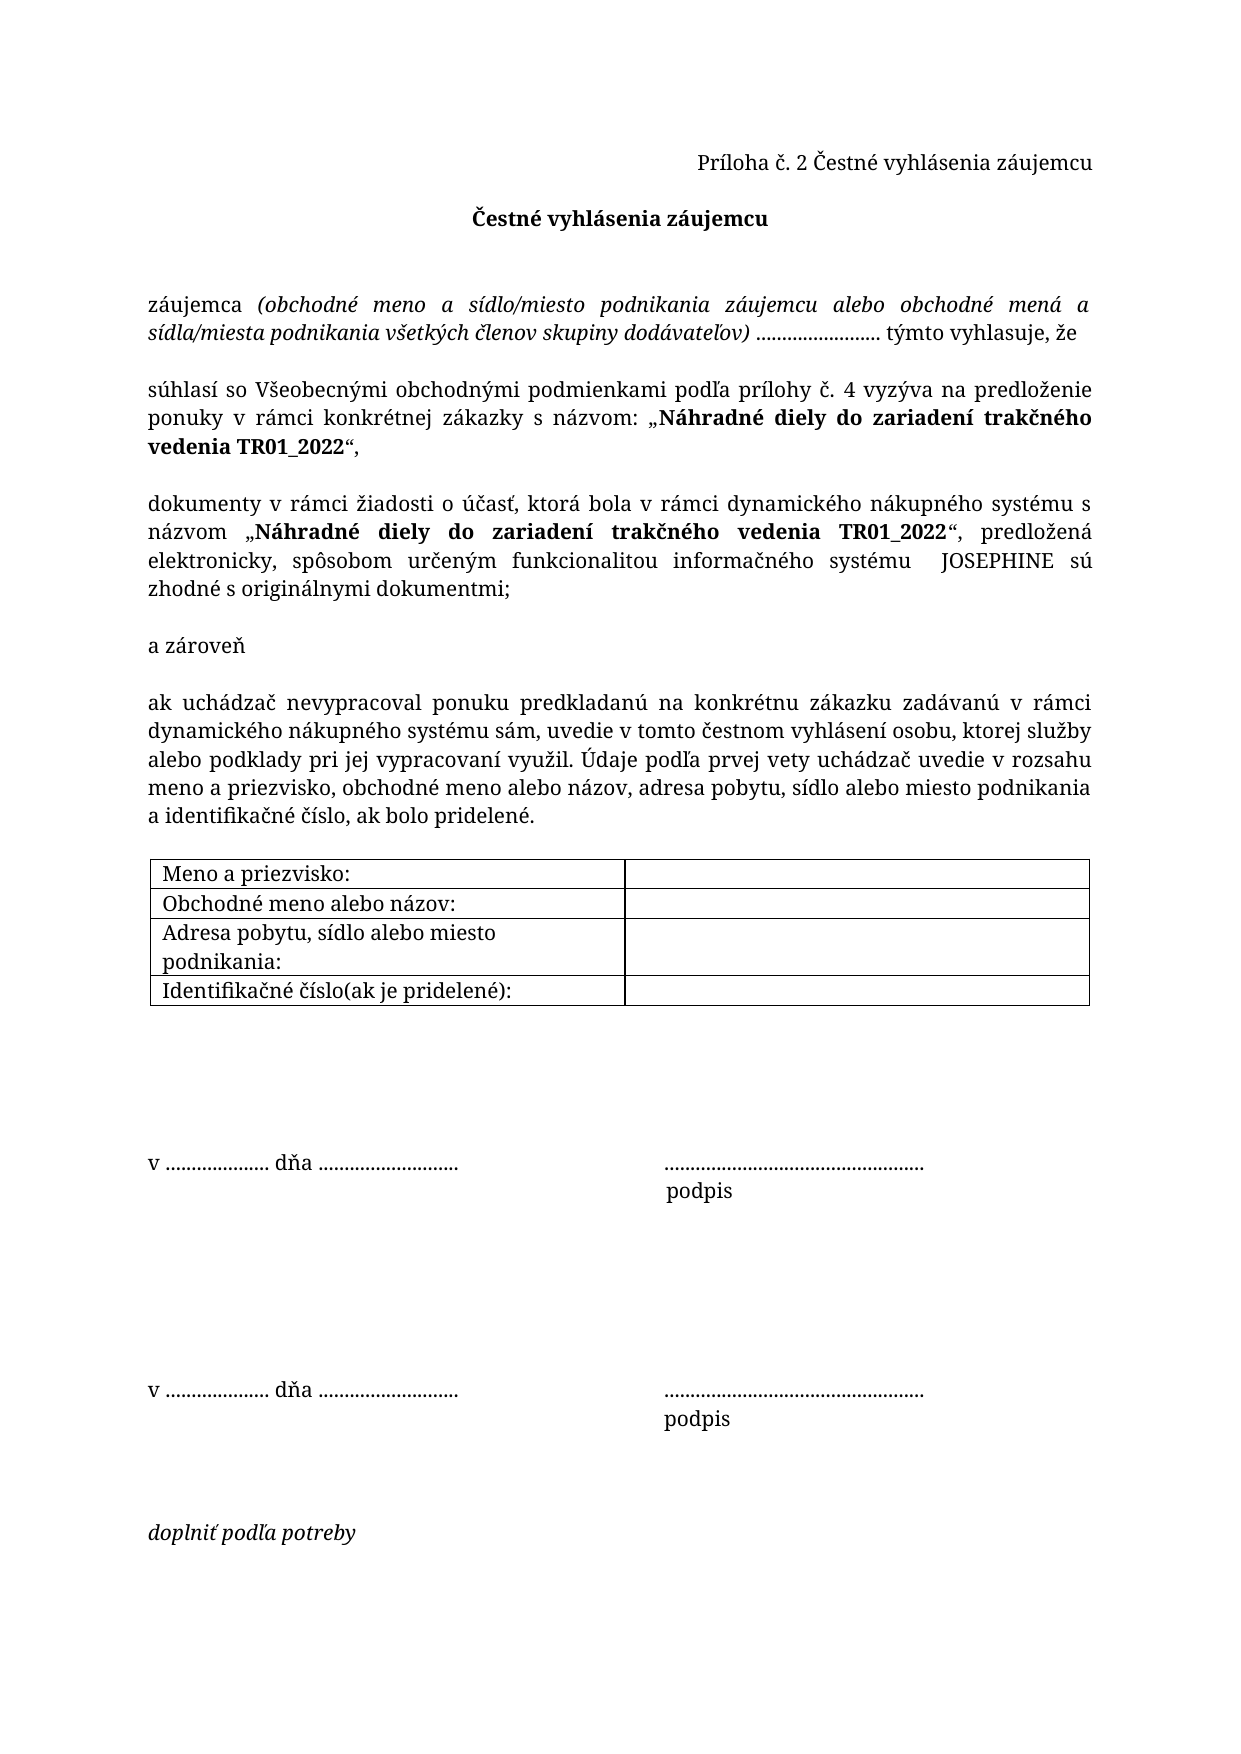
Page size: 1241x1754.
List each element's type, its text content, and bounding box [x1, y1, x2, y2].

text podpis [148, 1404, 1093, 1432]
text a zároveň [148, 631, 1093, 659]
text Čestné vyhlásenia záujemcu [148, 204, 1093, 233]
table_cell [626, 976, 1089, 1005]
table_header Meno a priezvisko: [151, 860, 624, 888]
text súhlasí so Všeobecnými obchodnými podmienkami podľa prílohy č. 4 vyzýva na predloženie ponuky v rámci konkrétnej zákazky s názvom: „Náhradné diely do zariadení trakčného vedenia TR01_2022“, [148, 375, 1093, 460]
text ak uchádzač nevypracoval ponuku predkladanú na konkrétnu zákazku zadávanú v rámci dynamického nákupného systému sám, uvedie v tomto čestnom vyhlásení osobu, ktorej služby alebo podklady pri jej vypracovaní využil. Údaje podľa prvej vety uchádzač uvedie v rozsahu meno a priezvisko, obchodné meno alebo názov, adresa pobytu, sídlo alebo miesto podnikania a identifikačné číslo, ak bolo pridelené. [148, 688, 1093, 830]
text Príloha č. 2 Čestné vyhlásenia záujemcu [148, 148, 1093, 176]
table_cell Adresa pobytu, sídlo alebo miesto podnikania: [151, 919, 624, 975]
table_cell [626, 889, 1089, 917]
text záujemca (obchodné meno a sídlo/miesto podnikania záujemcu alebo obchodné mená a sídla/miesta podnikania všetkých členov skupiny dodávateľov) ........................ týmto vyhlasuje, že [148, 290, 1093, 347]
table_cell [626, 919, 1089, 975]
text v .................... dňa ........................... .................................................. [148, 1376, 1093, 1404]
table_cell Identifikačné číslo(ak je pridelené): [151, 976, 624, 1005]
table_cell Obchodné meno alebo názov: [151, 889, 624, 917]
table_header [626, 860, 1089, 888]
text podpis [148, 1177, 1093, 1205]
text dokumenty v rámci žiadosti o účasť, ktorá bola v rámci dynamického nákupného systému s názvom „Náhradné diely do zariadení trakčného vedenia TR01_2022“, predložená elektronicky, spôsobom určeným funkcionalitou informačného systému JOSEPHINE sú zhodné s originálnymi dokumentmi; [148, 489, 1093, 603]
text doplniť podľa potreby [148, 1518, 1093, 1546]
text v .................... dňa ........................... .................................................. [148, 1148, 1093, 1177]
